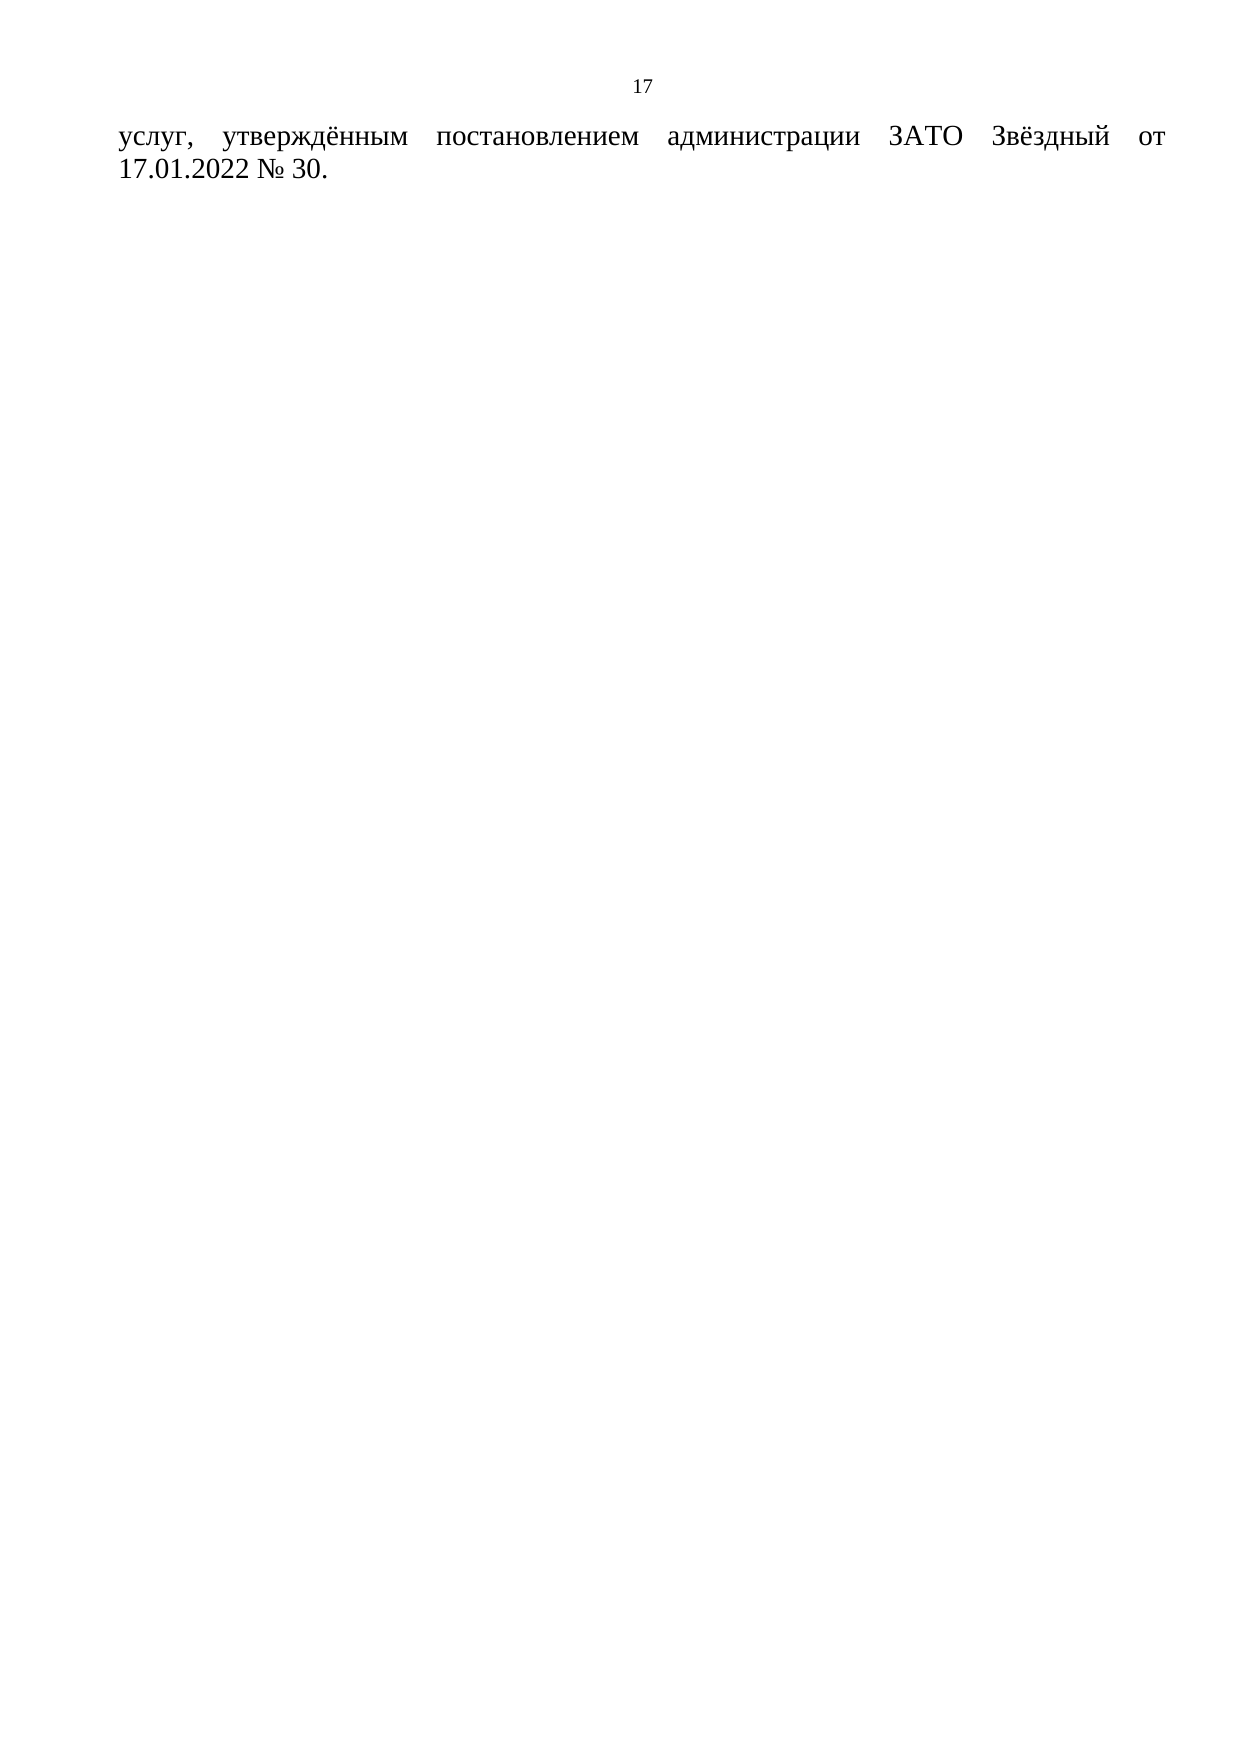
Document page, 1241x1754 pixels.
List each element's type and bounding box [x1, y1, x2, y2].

text [118, 118, 1167, 185]
